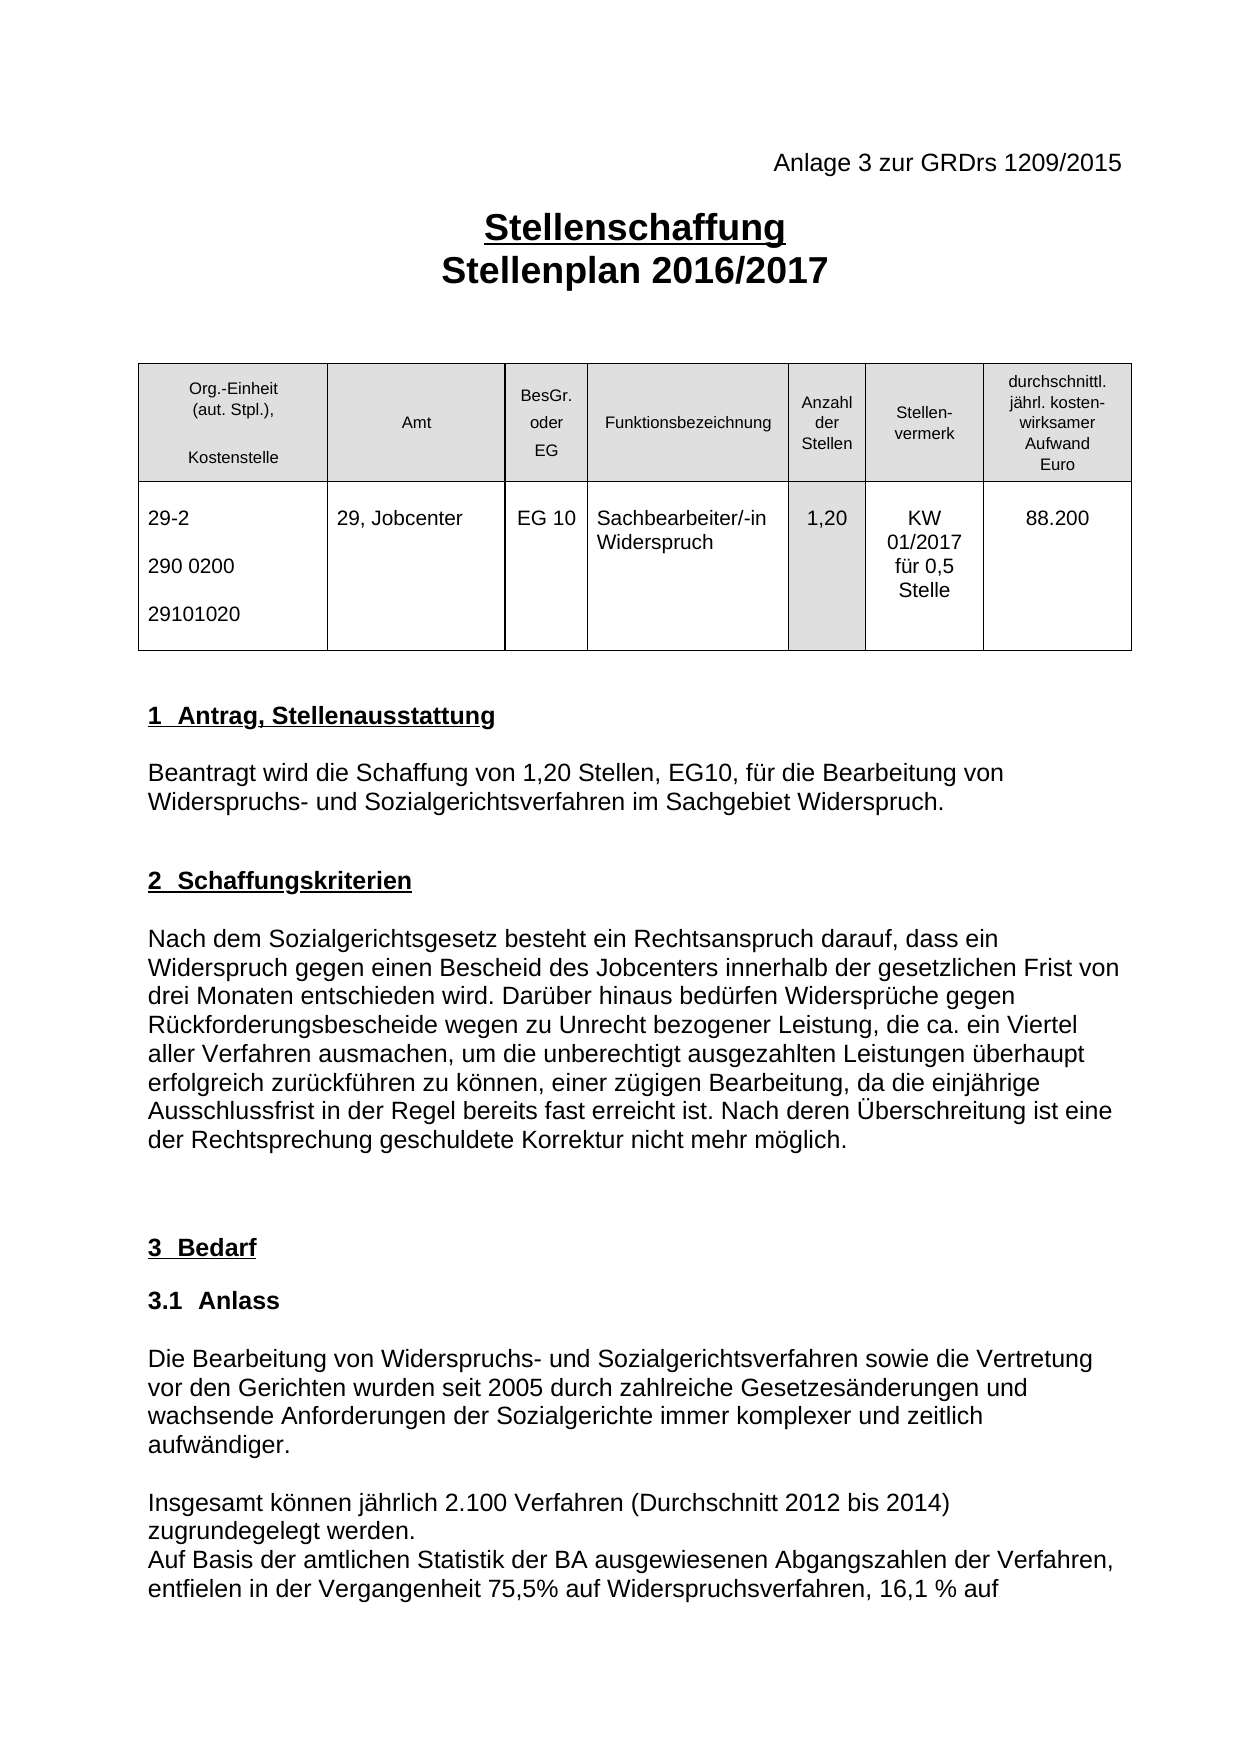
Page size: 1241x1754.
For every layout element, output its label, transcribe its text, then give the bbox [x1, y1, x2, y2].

table_header Amt [328, 364, 504, 481]
table_header Org.-Einheit (aut. Stpl.), Kostenstelle [139, 364, 327, 481]
table_cell 1,20 [789, 482, 865, 650]
subtitle 3 Bedarf [148, 1233, 1122, 1261]
text Insgesamt können jährlich 2.100 Verfahren (Durchschnitt 2012 bis 2014) zugrundegelegt werden. [148, 1488, 1122, 1545]
table_header Anzahl der Stellen [789, 364, 865, 481]
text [148, 1545, 1122, 1603]
table_header Stellen- vermerk [866, 364, 983, 481]
subtitle 2 Schaffungskriterien [148, 866, 1122, 895]
text Die Bearbeitung von Widerspruchs- und Sozialgerichtsverfahren sowie die Vertretung vor den Gerichten wurden seit 2005 durch zahlreiche Gesetzesänderungen und wachsende Anforderungen der Sozialgerichte immer komplexer und zeitlich aufwändiger. [148, 1344, 1122, 1459]
subtitle 3.1 Anlass [148, 1286, 1122, 1315]
text Anlage 3 zur GRDrs 1209/2015 [148, 148, 1122, 176]
table_header BesGr. oder EG [506, 364, 587, 481]
text Stellenschaffung [148, 205, 1122, 248]
table_cell EG 10 [506, 482, 587, 650]
text Stellenplan 2016/2017 [148, 248, 1122, 291]
table_header durchschnittl. jährl. kosten- wirksamer Aufwand Euro [984, 364, 1131, 481]
table_cell Sachbearbeiter/-in Widerspruch [588, 482, 788, 650]
subtitle 1 Antrag, Stellenausstattung [148, 701, 1122, 729]
table_cell 29-2 290 0200 29101020 [139, 482, 327, 650]
table_header Funktionsbezeichnung [588, 364, 788, 481]
table_cell KW 01/2017 für 0,5 Stelle [866, 482, 983, 650]
text Nach dem Sozialgerichtsgesetz besteht ein Rechtsanspruch darauf, dass ein Widerspruch gegen einen Bescheid des Jobcenters innerhalb der gesetzlichen Frist von drei Monaten entschieden wird. Darüber hinaus bedürfen Widersprüche gegen Rückforderungsbescheide wegen zu Unrecht bezogener Leistung, die ca. ein Viertel aller Verfahren ausmachen, um die unberechtigt ausgezahlten Leistungen überhaupt erfolgreich zurückführen zu können, einer zügigen Bearbeitung, da die einjährige Ausschlussfrist in der Regel bereits fast erreicht ist. Nach deren Überschreitung ist eine der Rechtsprechung geschuldete Korrektur nicht mehr möglich. [148, 924, 1122, 1154]
table_cell 88.200 [984, 482, 1131, 650]
table_cell 29, Jobcenter [328, 482, 504, 650]
text Beantragt wird die Schaffung von 1,20 Stellen, EG10, für die Bearbeitung von Widerspruchs- und Sozialgerichtsverfahren im Sachgebiet Widerspruch. [148, 759, 1092, 816]
